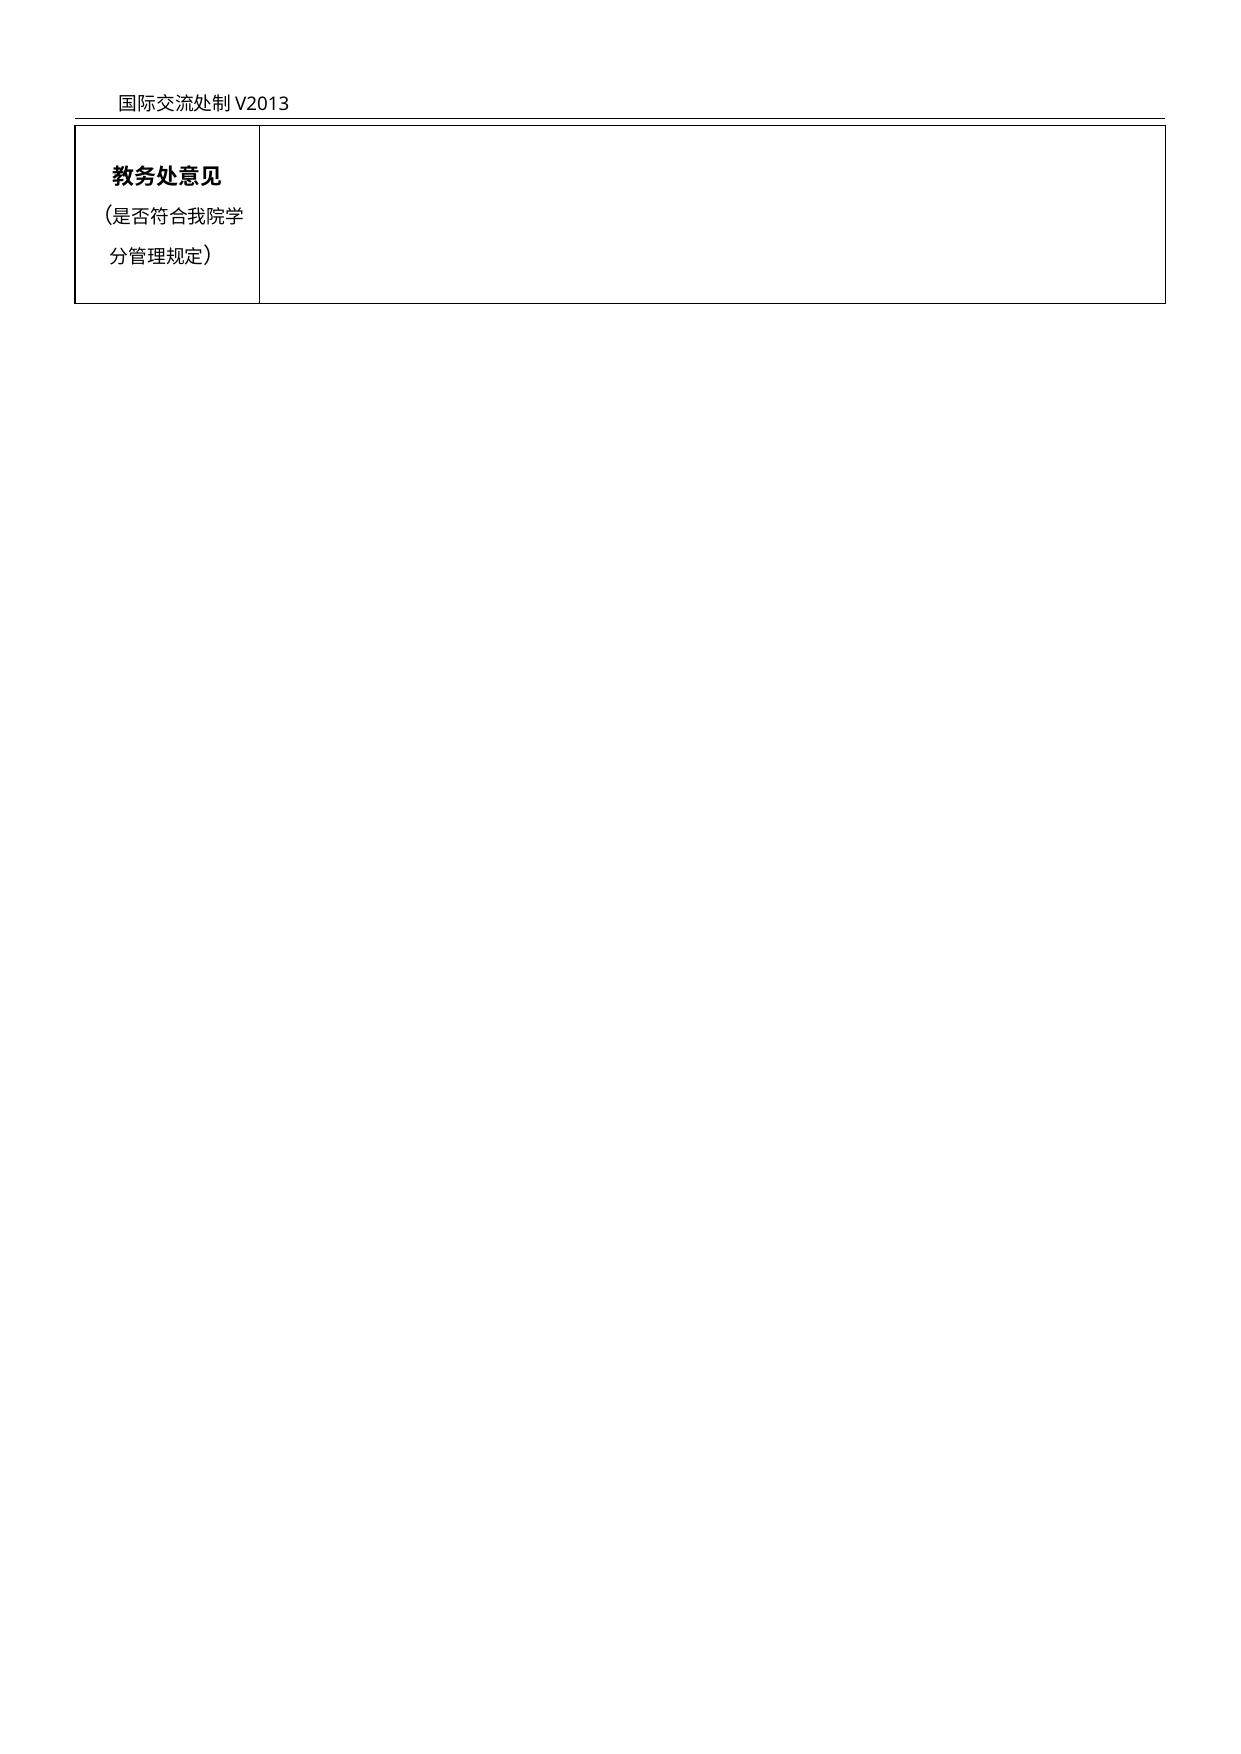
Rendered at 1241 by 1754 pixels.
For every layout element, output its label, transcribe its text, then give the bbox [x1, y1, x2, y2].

table_cell [260, 126, 1165, 302]
table_cell 教务处意见 （是否符合我院学分管理规定） [76, 126, 259, 302]
